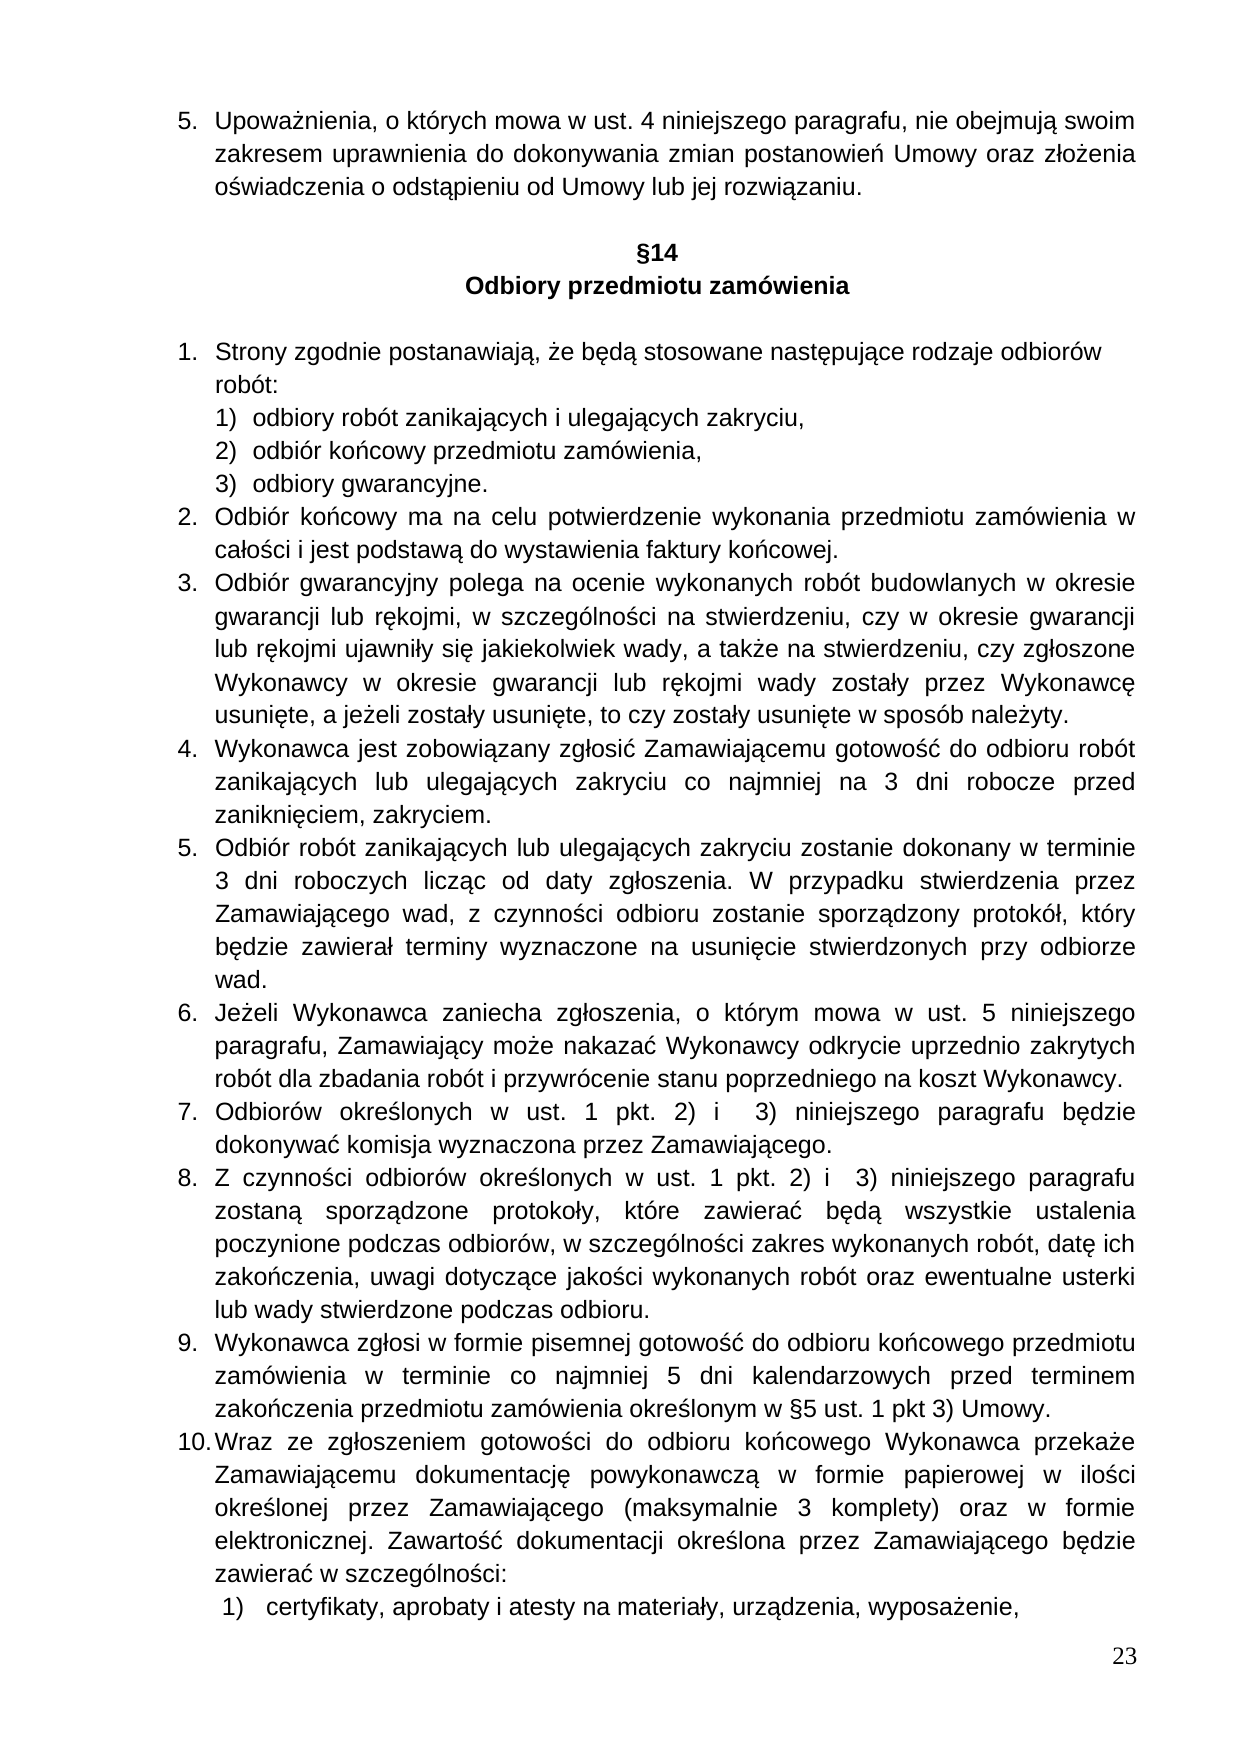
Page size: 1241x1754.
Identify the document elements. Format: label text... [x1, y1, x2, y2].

text §14 [177, 238, 1137, 267]
list Odbiorów określonych w ust. 1 pkt. 2) i 3) niniejszego paragrafu będzie dokonywać komisja wyznaczona przez Zamawiającego. [177, 1097, 1137, 1158]
list odbiory robót zanikających i ulegających zakryciu, [215, 403, 1137, 432]
list certyfikaty, aprobaty i atesty na materiały, urządzenia, wyposażenie, [222, 1592, 1137, 1621]
list odbiór końcowy przedmiotu zamówienia, [215, 436, 1137, 465]
list Z czynności odbiorów określonych w ust. 1 pkt. 2) i 3) niniejszego paragrafu zostaną sporządzone protokoły, które zawierać będą wszystkie ustalenia poczynione podczas odbiorów, w szczególności zakres wykonanych robót, datę ich zakończenia, uwagi dotyczące jakości wykonanych robót oraz ewentualne usterki lub wady stwierdzone podczas odbioru. [177, 1163, 1137, 1324]
list Wykonawca jest zobowiązany zgłosić Zamawiającemu gotowość do odbioru robót zanikających lub ulegających zakryciu co najmniej na 3 dni robocze przed zaniknięciem, zakryciem. [177, 733, 1137, 828]
list Odbiór robót zanikających lub ulegających zakryciu zostanie dokonany w terminie 3 dni roboczych licząc od daty zgłoszenia. W przypadku stwierdzenia przez Zamawiającego wad, z czynności odbioru zostanie sporządzony protokół, który będzie zawierał terminy wyznaczone na usunięcie stwierdzonych przy odbiorze wad. [177, 833, 1137, 993]
list Wykonawca zgłosi w formie pisemnej gotowość do odbioru końcowego przedmiotu zamówienia w terminie co najmniej 5 dni kalendarzowych przed terminem zakończenia przedmiotu zamówienia określonym w §5 ust. 1 pkt 3) Umowy. [177, 1328, 1137, 1423]
text Odbiory przedmiotu zamówienia [177, 271, 1137, 300]
list Wraz ze zgłoszeniem gotowości do odbioru końcowego Wykonawca przekaże Zamawiającemu dokumentację powykonawczą w formie papierowej w ilości określonej przez Zamawiającego (maksymalnie 3 komplety) oraz w formie elektronicznej. Zawartość dokumentacji określona przez Zamawiającego będzie zawierać w szczególności: [177, 1427, 1137, 1588]
list Upoważnienia, o których mowa w ust. 4 niniejszego paragrafu, nie obejmują swoim zakresem uprawnienia do dokonywania zmian postanowień Umowy oraz złożenia oświadczenia o odstąpieniu od Umowy lub jej rozwiązaniu. [177, 106, 1137, 201]
list Odbiór końcowy ma na celu potwierdzenie wykonania przedmiotu zamówienia w całości i jest podstawą do wystawienia faktury końcowej. [177, 502, 1137, 564]
list Odbiór gwarancyjny polega na ocenie wykonanych robót budowlanych w okresie gwarancji lub rękojmi, w szczególności na stwierdzeniu, czy w okresie gwarancji lub rękojmi ujawniły się jakiekolwiek wady, a także na stwierdzeniu, czy zgłoszone Wykonawcy w okresie gwarancji lub rękojmi wady zostały przez Wykonawcę usunięte, a jeżeli zostały usunięte, to czy zostały usunięte w sposób należyty. [177, 568, 1137, 729]
list Strony zgodnie postanawiają, że będą stosowane następujące rodzaje odbiorów robót: [177, 337, 1137, 399]
list Jeżeli Wykonawca zaniecha zgłoszenia, o którym mowa w ust. 5 niniejszego paragrafu, Zamawiający może nakazać Wykonawcy odkrycie uprzednio zakrytych robót dla zbadania robót i przywrócenie stanu poprzedniego na koszt Wykonawcy. [177, 998, 1137, 1092]
list odbiory gwarancyjne. [215, 469, 1137, 498]
